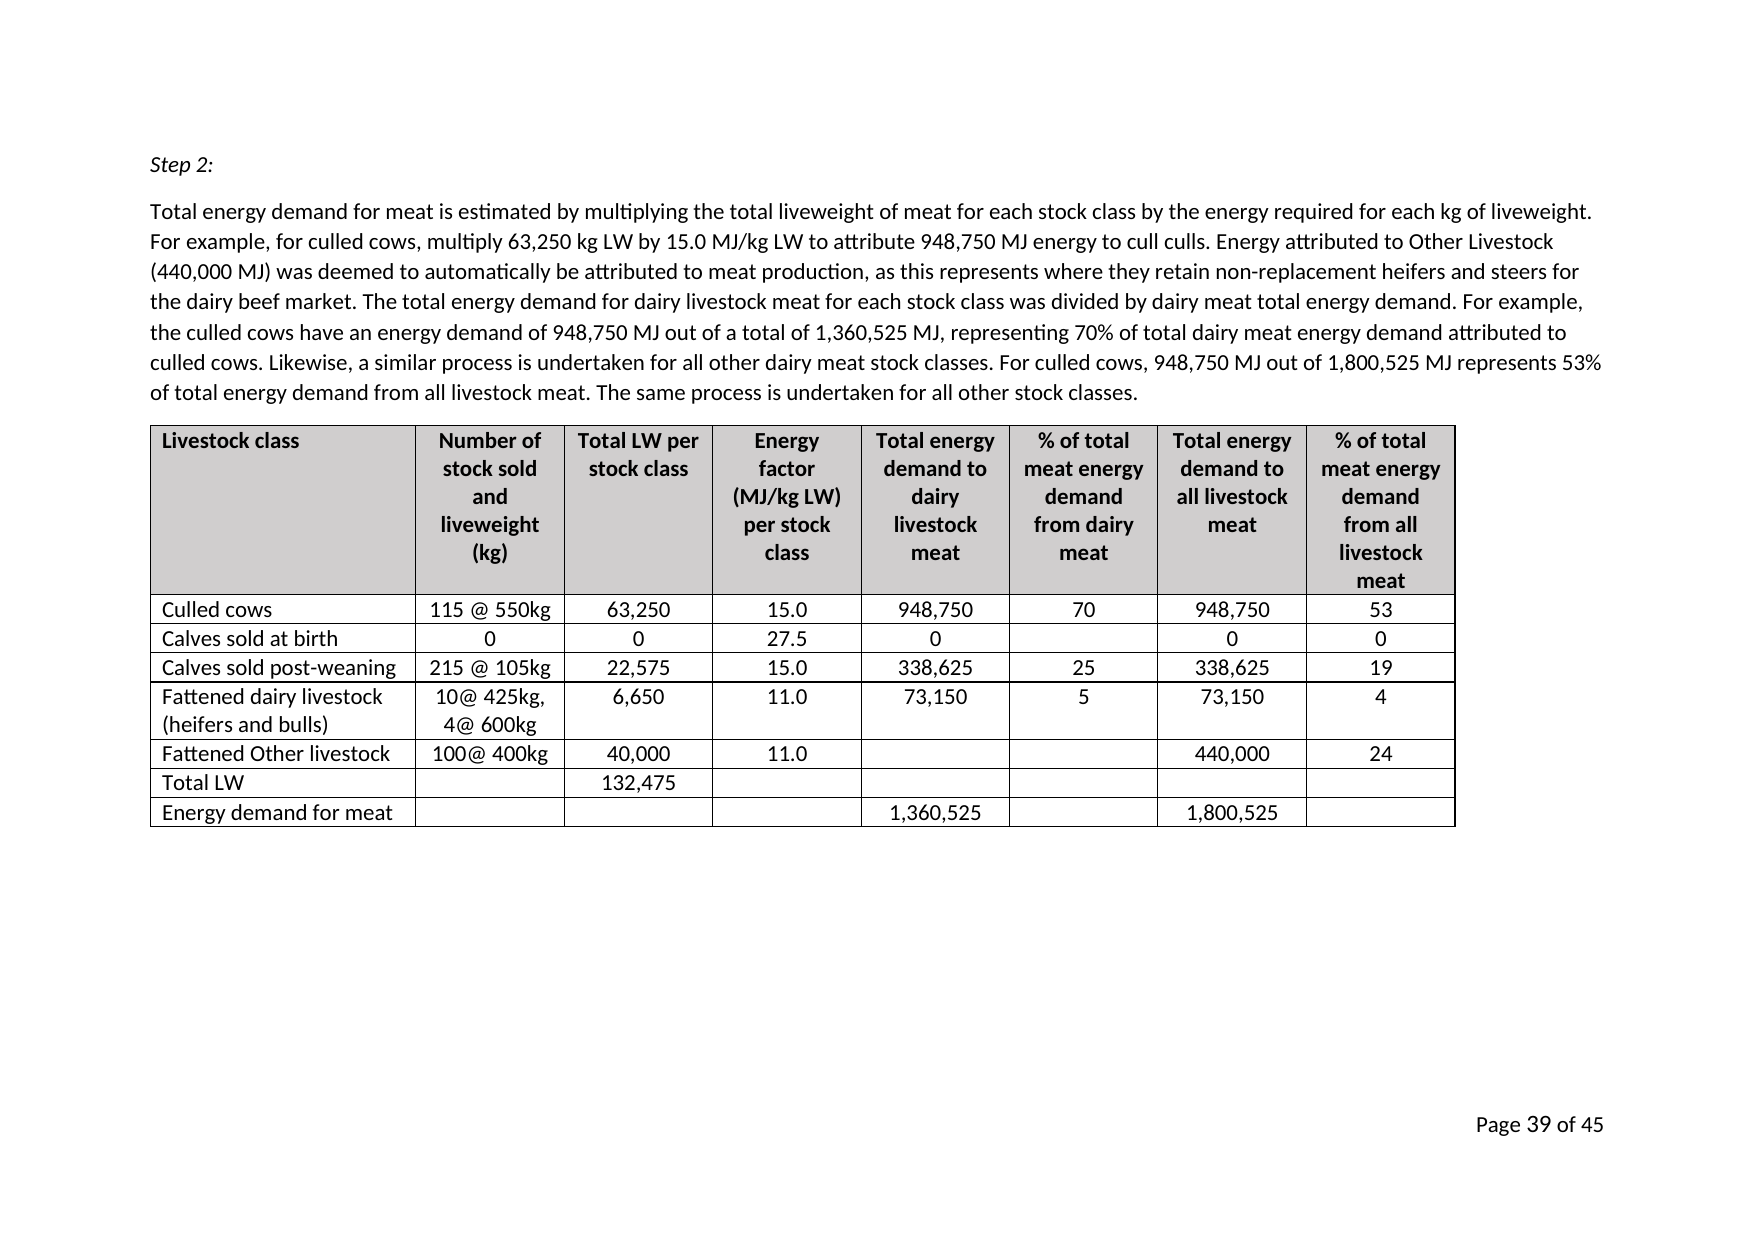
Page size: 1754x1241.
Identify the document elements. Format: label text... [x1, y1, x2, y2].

table_cell Fattened Other livestock [151, 740, 415, 767]
table_cell [1010, 769, 1157, 797]
table_cell 24 [1307, 740, 1454, 767]
table_cell 73,150 [1158, 683, 1306, 738]
table_header Total energy demand to dairy livestock meat [862, 426, 1009, 594]
table_cell 1,800,525 [1158, 798, 1306, 826]
table_cell 73,150 [862, 683, 1009, 738]
table_header Total energy demand to all livestock meat [1158, 426, 1306, 594]
table_cell 0 [565, 624, 712, 652]
table_cell 132,475 [565, 769, 712, 797]
table_cell [862, 769, 1009, 797]
table_cell [1010, 798, 1157, 826]
table_cell 0 [1307, 624, 1454, 652]
table_cell 5 [1010, 683, 1157, 738]
table_cell 100@ 400kg [416, 740, 564, 767]
table_cell 27.5 [713, 624, 861, 652]
table_cell Fattened dairy livestock (heifers and bulls) [151, 683, 415, 738]
table_cell Calves sold post-weaning [151, 653, 415, 681]
table_cell 11.0 [713, 740, 861, 767]
table_cell 0 [1158, 624, 1306, 652]
table_cell [1307, 798, 1454, 826]
table_cell 338,625 [1158, 653, 1306, 681]
table_cell 19 [1307, 653, 1454, 681]
text Step 2: [150, 150, 1604, 178]
table_cell 948,750 [862, 595, 1009, 623]
table_cell 15.0 [713, 595, 861, 623]
table_cell [862, 740, 1009, 767]
table_cell Energy demand for meat [151, 798, 415, 826]
table_header % of total meat energy demand from all livestock meat [1307, 426, 1454, 594]
table_header Livestock class [151, 426, 415, 594]
table_cell Calves sold at birth [151, 624, 415, 652]
table_cell 40,000 [565, 740, 712, 767]
table_cell 115 @ 550kg [416, 595, 564, 623]
table_cell [1010, 740, 1157, 767]
table_cell 11.0 [713, 683, 861, 738]
table_cell 0 [862, 624, 1009, 652]
text Total energy demand for meat is estimated by multiplying the total liveweight of meat for each stock class by the energy required for each kg of liveweight. For example, for culled cows, multiply 63,250 kg LW by 15.0 MJ/kg LW to attribute 948,750 MJ energy to cull culls. Energy attributed to Other Livestock (440,000 MJ) was deemed to automatically be attributed to meat production, as this represents where they retain non-replacement heifers and steers for the dairy beef market. The total energy demand for dairy livestock meat for each stock class was divided by dairy meat total energy demand. For example, the culled cows have an energy demand of 948,750 MJ out of a total of 1,360,525 MJ, representing 70% of total dairy meat energy demand attributed to culled cows. Likewise, a similar process is undertaken for all other dairy meat stock classes. For culled cows, 948,750 MJ out of 1,800,525 MJ represents 53% of total energy demand from all livestock meat. The same process is undertaken for all other stock classes. [150, 197, 1604, 406]
table_cell 338,625 [862, 653, 1009, 681]
table_cell [1307, 769, 1454, 797]
table_cell 25 [1010, 653, 1157, 681]
table_cell Culled cows [151, 595, 415, 623]
table_cell [713, 798, 861, 826]
table_cell Total LW [151, 769, 415, 797]
table_cell 15.0 [713, 653, 861, 681]
table_cell 1,360,525 [862, 798, 1009, 826]
table_cell [1158, 769, 1306, 797]
table_cell [1010, 624, 1157, 652]
table_cell 440,000 [1158, 740, 1306, 767]
table_cell 70 [1010, 595, 1157, 623]
table_cell 63,250 [565, 595, 712, 623]
table_header % of total meat energy demand from dairy meat [1010, 426, 1157, 594]
table_cell 0 [416, 624, 564, 652]
table_cell 10@ 425kg, 4@ 600kg [416, 683, 564, 738]
table_cell [565, 798, 712, 826]
table_cell 53 [1307, 595, 1454, 623]
table_header Total LW per stock class [565, 426, 712, 594]
table_cell [713, 769, 861, 797]
table_cell 6,650 [565, 683, 712, 738]
table_header Number of stock sold and liveweight (kg) [416, 426, 564, 594]
table_cell 22,575 [565, 653, 712, 681]
table_cell 215 @ 105kg [416, 653, 564, 681]
table_cell 4 [1307, 683, 1454, 738]
table_header Energy factor (MJ/kg LW) per stock class [713, 426, 861, 594]
table_cell [416, 769, 564, 797]
table_cell [416, 798, 564, 826]
table_cell 948,750 [1158, 595, 1306, 623]
